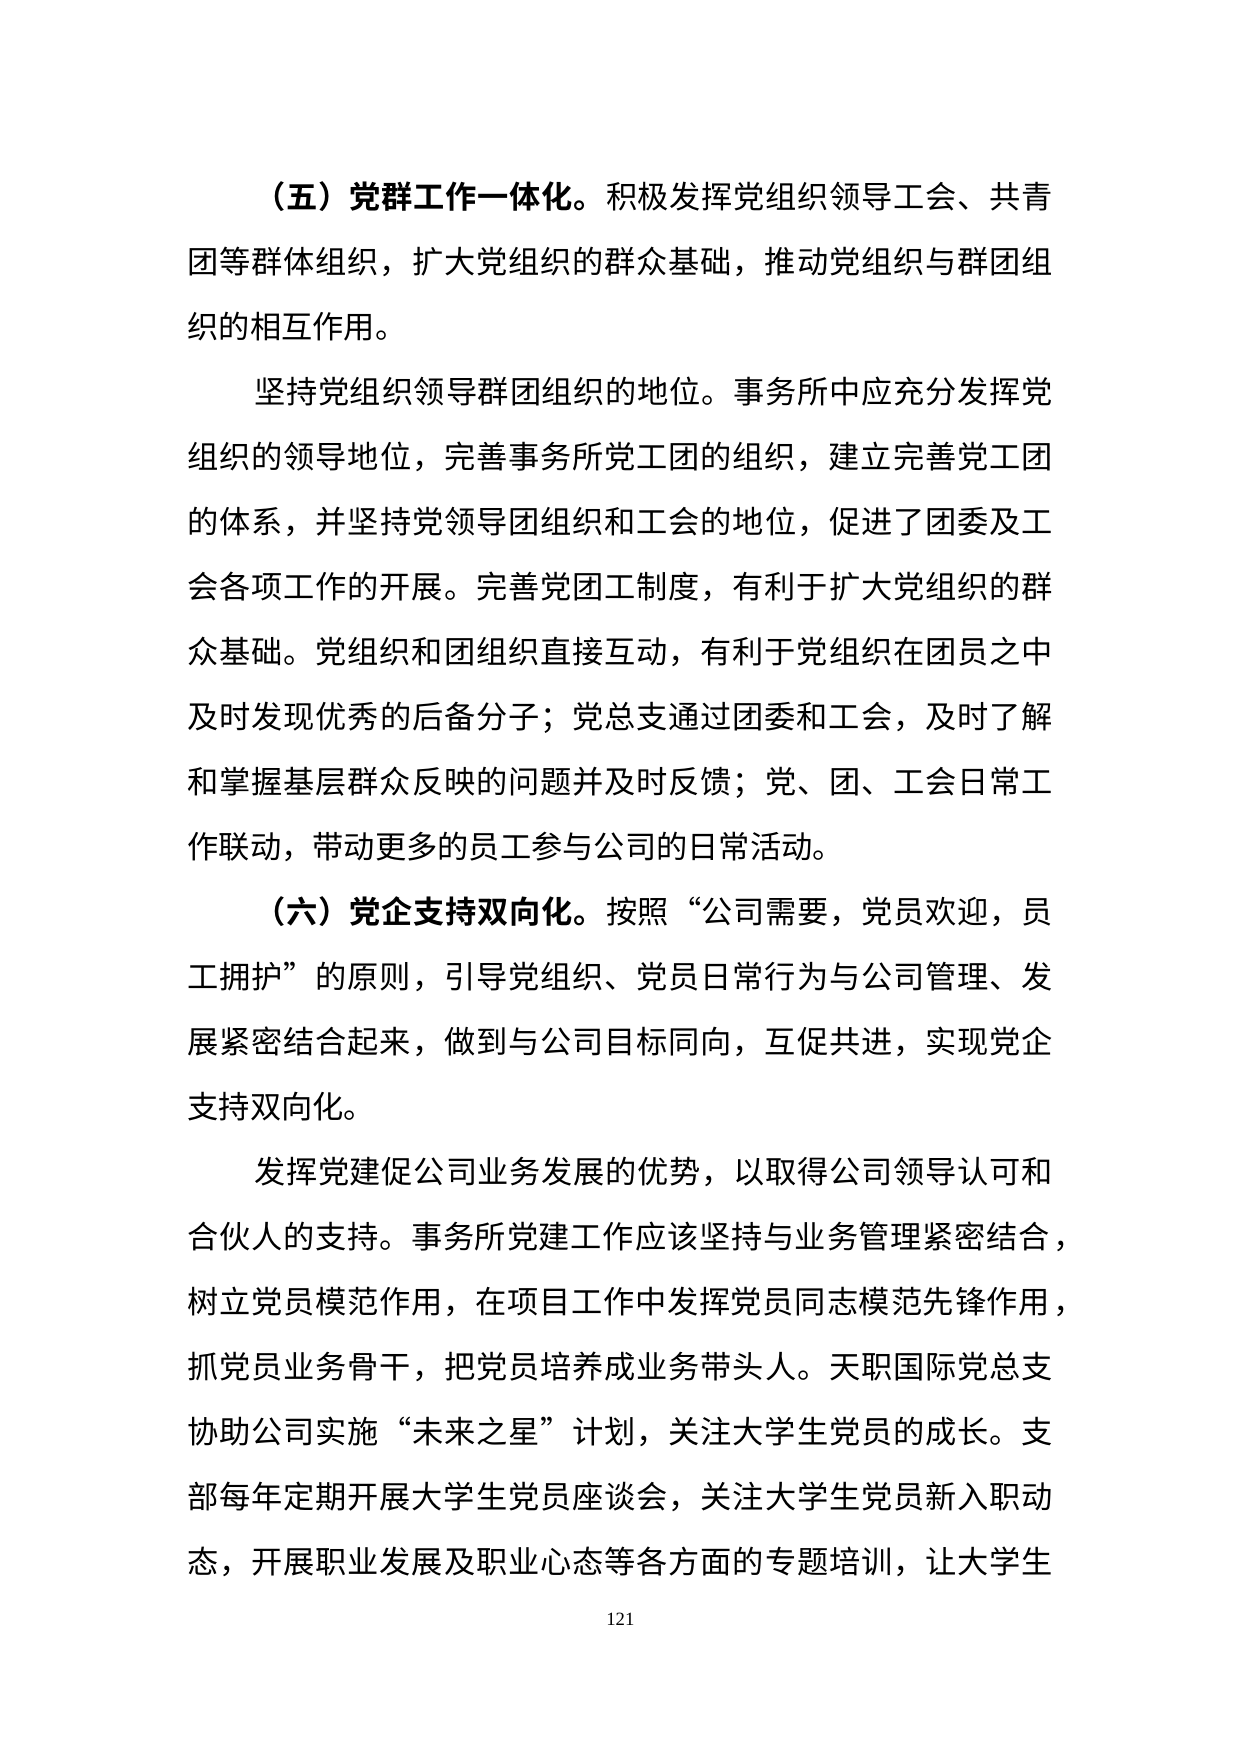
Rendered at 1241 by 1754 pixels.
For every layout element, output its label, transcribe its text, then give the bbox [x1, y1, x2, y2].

text 坚持党组织领导群团组织的地位。事务所中应充分发挥党组织的领导地位，完善事务所党工团的组织，建立完善党工团的体系，并坚持党领导团组织和工会的地位，促进了团委及工会各项工作的开展。完善党团工制度，有利于扩大党组织的群众基础。党组织和团组织直接互动，有利于党组织在团员之中及时发现优秀的后备分子；党总支通过团委和工会，及时了解和掌握基层群众反映的问题并及时反馈；党、团、工会日常工作联动，带动更多的员工参与公司的日常活动。 [187, 357, 1053, 877]
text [187, 1137, 1053, 1592]
text （五）党群工作一体化。积极发挥党组织领导工会、共青团等群体组织，扩大党组织的群众基础，推动党组织与群团组织的相互作用。 [187, 162, 1053, 357]
text （六）党企支持双向化。按照“公司需要，党员欢迎，员工拥护”的原则，引导党组织、党员日常行为与公司管理、发展紧密结合起来，做到与公司目标同向，互促共进，实现党企支持双向化。 [187, 877, 1053, 1137]
